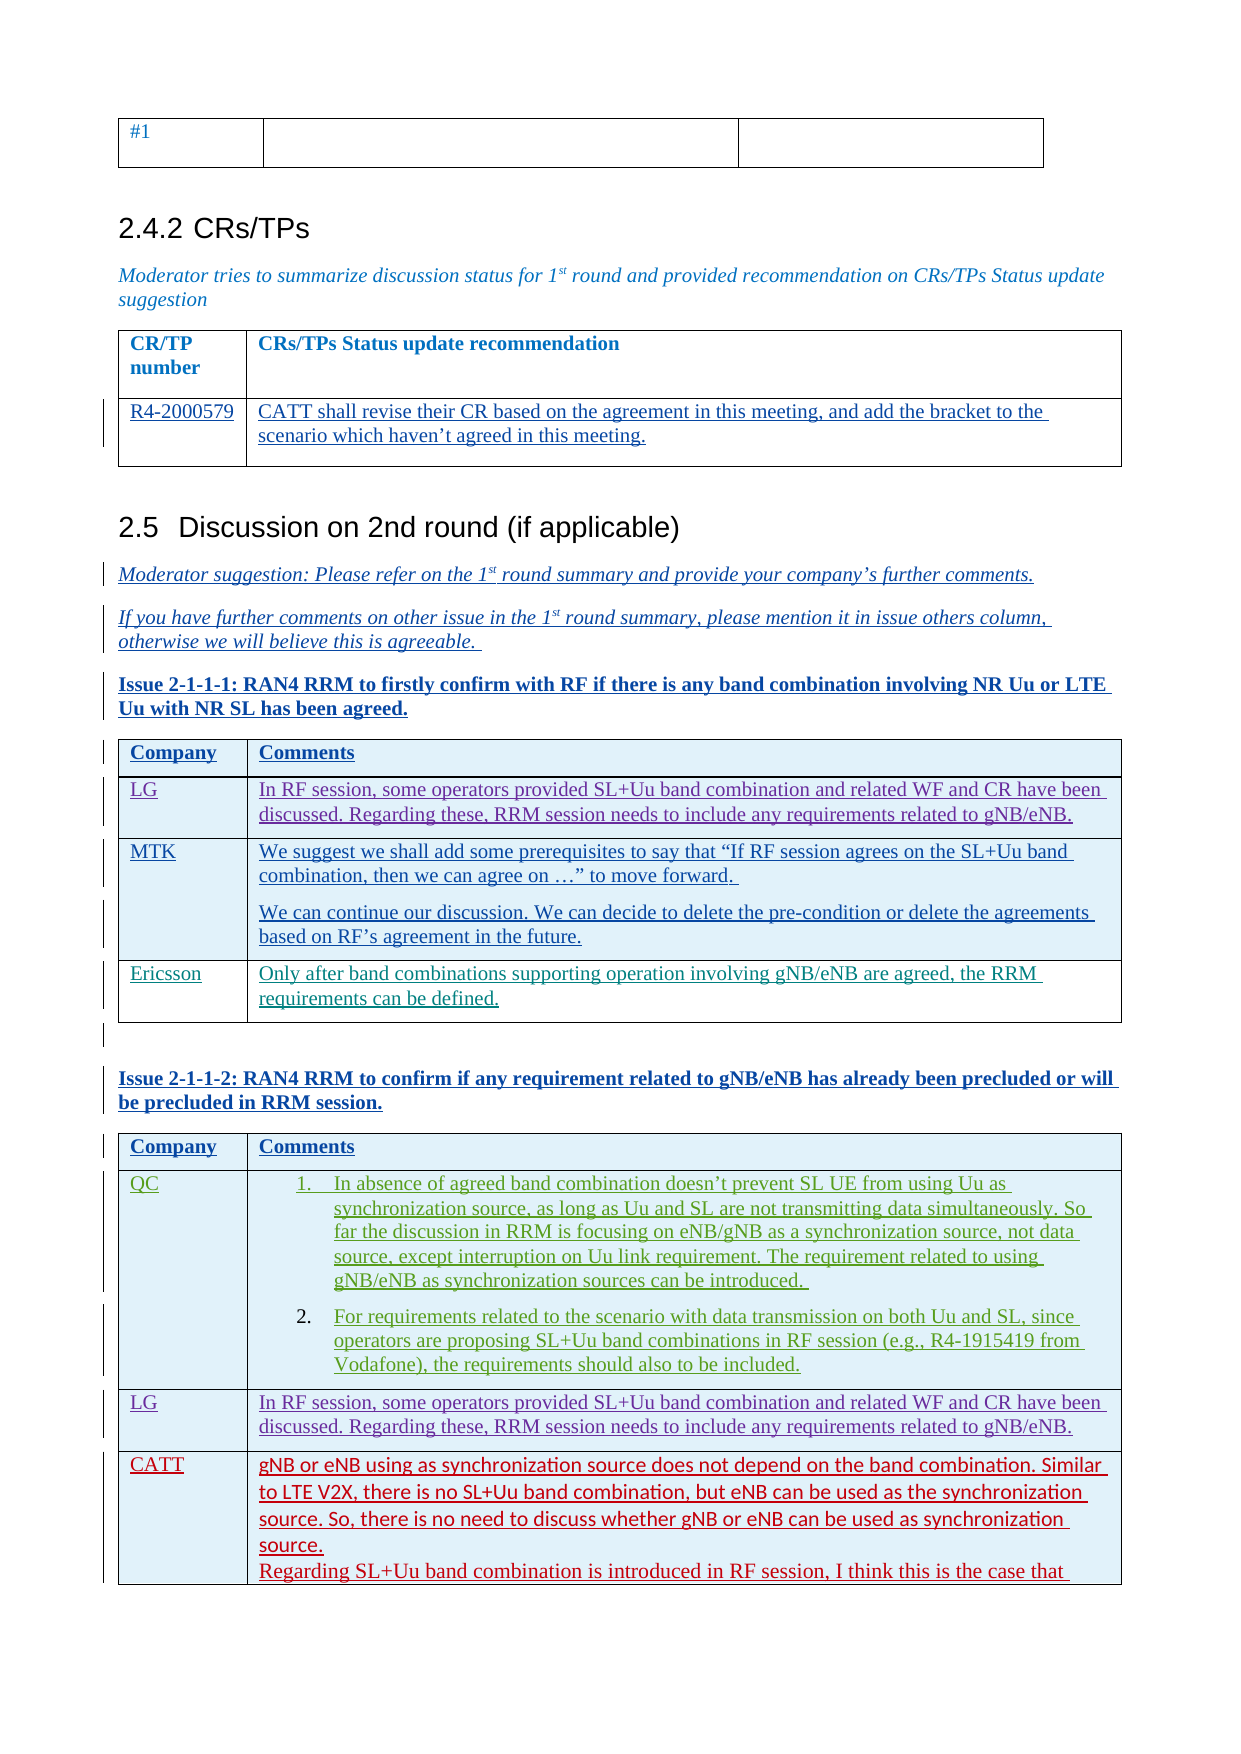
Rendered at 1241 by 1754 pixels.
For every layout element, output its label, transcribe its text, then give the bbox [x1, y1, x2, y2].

table_cell [119, 961, 247, 1022]
subtitle CRs/TPs [118, 211, 1122, 244]
table_header CR/TP number [119, 331, 246, 398]
table_header CRs/TPs Status update recommendation [247, 331, 1121, 398]
table_cell [264, 119, 738, 167]
table_cell #1 [119, 119, 263, 167]
table_cell [119, 399, 246, 466]
subtitle Discussion on 2nd round (if applicable) [118, 510, 1122, 543]
table_cell [739, 119, 1043, 167]
table_cell [247, 399, 1121, 466]
text Moderator tries to summarize discussion status for 1st round and provided recommendation on CRs/TPs Status update suggestion [118, 263, 1122, 311]
table_cell [248, 961, 1121, 1022]
